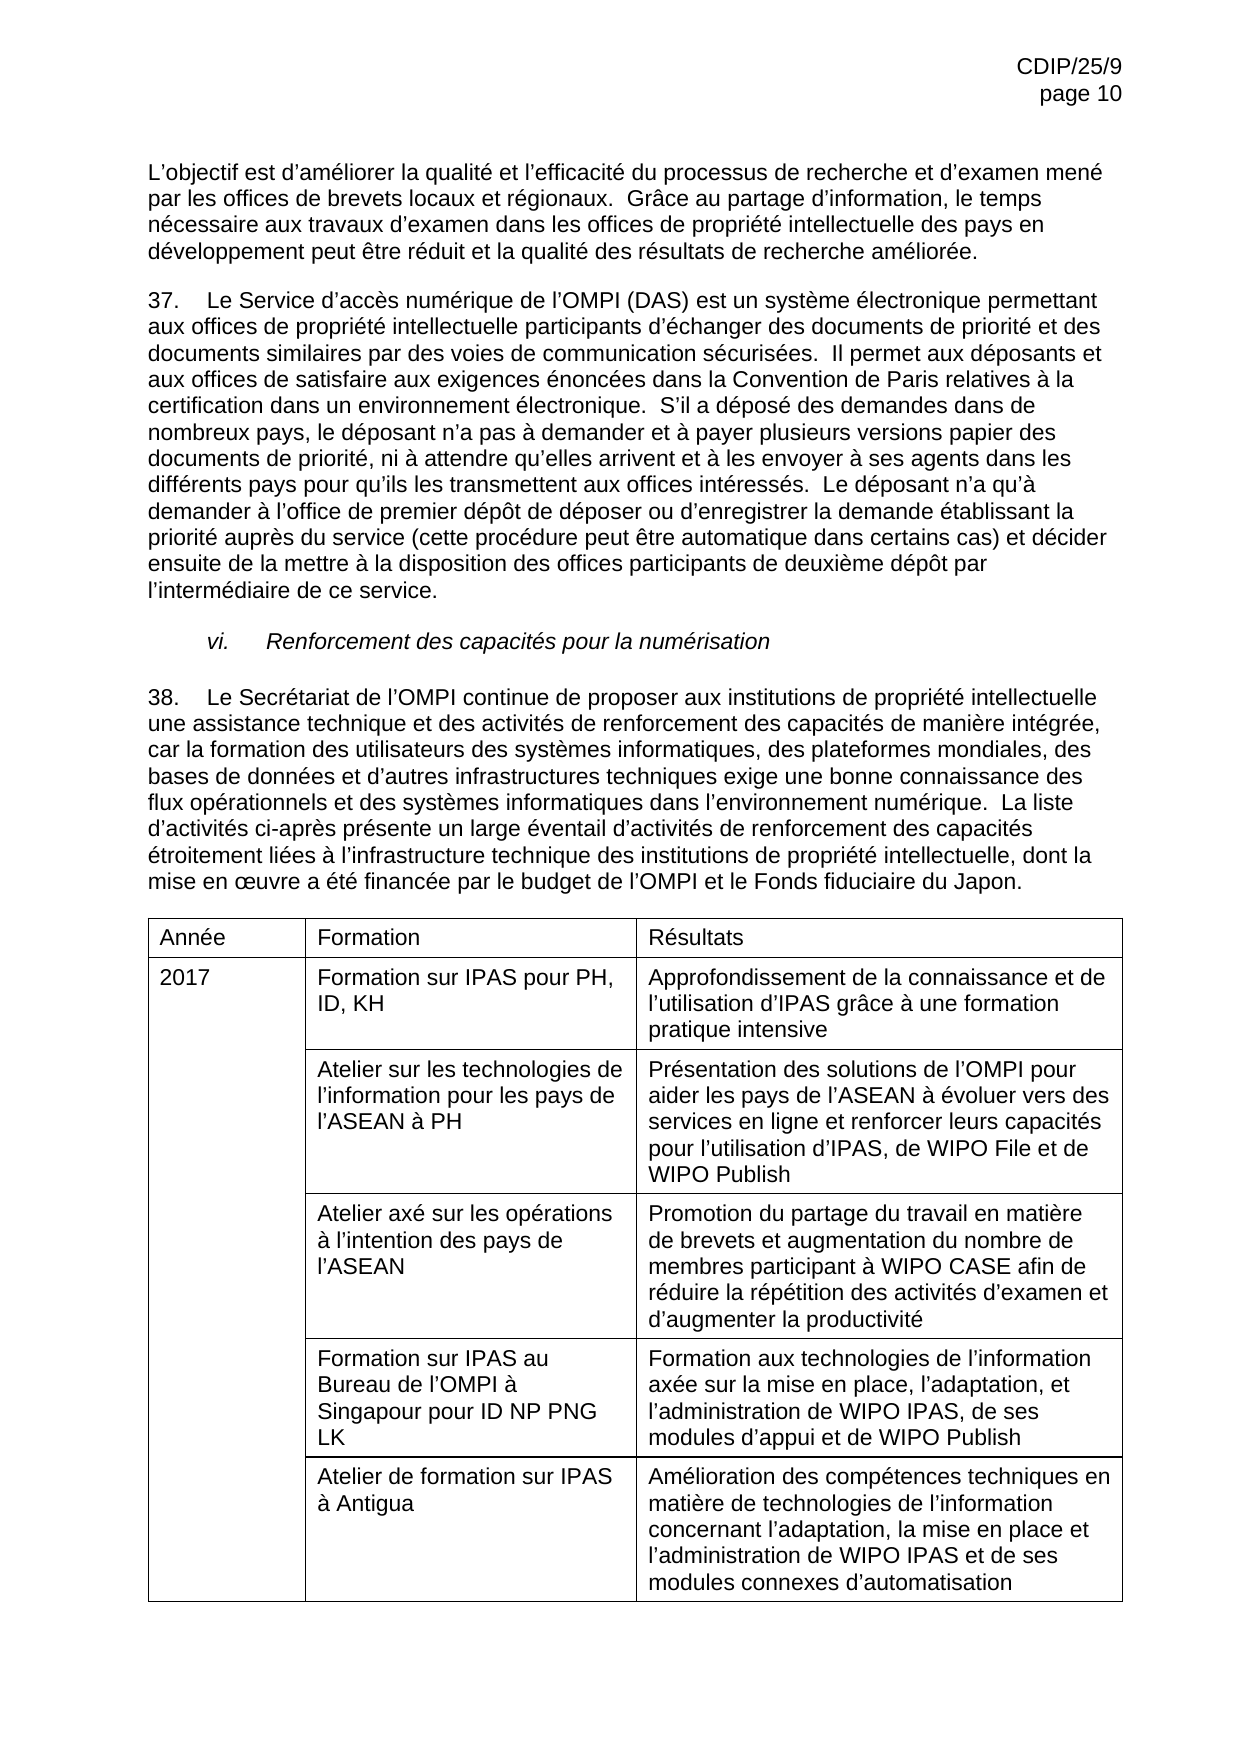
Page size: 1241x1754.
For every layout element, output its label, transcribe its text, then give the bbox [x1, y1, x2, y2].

table_cell Atelier de formation sur IPAS à Antigua [306, 1458, 636, 1601]
table_cell Présentation des solutions de l’OMPI pour aider les pays de l’ASEAN à évoluer vers des services en ligne et renforcer leurs capacités pour l’utilisation d’IPAS, de WIPO File et de WIPO Publish [637, 1050, 1122, 1193]
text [148, 158, 1122, 264]
subtitle Renforcement des capacités pour la numérisation [207, 628, 1122, 654]
table_header Résultats [637, 919, 1122, 957]
table_cell Approfondissement de la connaissance et de l’utilisation d’IPAS grâce à une formation pratique intensive [637, 958, 1122, 1049]
table_cell Formation sur IPAS pour PH, ID, KH [306, 958, 636, 1049]
table_cell Promotion du partage du travail en matière de brevets et augmentation du nombre de membres participant à WIPO CASE afin de réduire la répétition des activités d’examen et d’augmenter la productivité [637, 1194, 1122, 1338]
text Le Service d’accès numérique de l’OMPI (DAS) est un système électronique permettant aux offices de propriété intellectuelle participants d’échanger des documents de priorité et des documents similaires par des voies de communication sécurisées. Il permet aux déposants et aux offices de satisfaire aux exigences énoncées dans la Convention de Paris relatives à la certification dans un environnement électronique. S’il a déposé des demandes dans de nombreux pays, le déposant n’a pas à demander et à payer plusieurs versions papier des documents de priorité, ni à attendre qu’elles arrivent et à les envoyer à ses agents dans les différents pays pour qu’ils les transmettent aux offices intéressés. Le déposant n’a qu’à demander à l’office de premier dépôt de déposer ou d’enregistrer la demande établissant la priorité auprès du service (cette procédure peut être automatique dans certains cas) et décider ensuite de la mettre à la disposition des offices participants de deuxième dépôt par l’intermédiaire de ce service. [148, 287, 1122, 603]
table_header Formation [306, 919, 636, 957]
table_cell Atelier sur les technologies de l’information pour les pays de l’ASEAN à PH [306, 1050, 636, 1193]
table_cell Amélioration des compétences techniques en matière de technologies de l’information concernant l’adaptation, la mise en place et l’administration de WIPO IPAS et de ses modules connexes d’automatisation [637, 1458, 1122, 1601]
table_header Année [149, 919, 305, 957]
text Le Secrétariat de l’OMPI continue de proposer aux institutions de propriété intellectuelle une assistance technique et des activités de renforcement des capacités de manière intégrée, car la formation des utilisateurs des systèmes informatiques, des plateformes mondiales, des bases de données et d’autres infrastructures techniques exige une bonne connaissance des flux opérationnels et des systèmes informatiques dans l’environnement numérique. La liste d’activités ci-après présente un large éventail d’activités de renforcement des capacités étroitement liées à l’infrastructure technique des institutions de propriété intellectuelle, dont la mise en œuvre a été financée par le budget de l’OMPI et le Fonds fiduciaire du Japon. [148, 684, 1122, 894]
table_cell Formation aux technologies de l’information axée sur la mise en place, l’adaptation, et l’administration de WIPO IPAS, de ses modules d’appui et de WIPO Publish [637, 1339, 1122, 1456]
table_cell 2017 [149, 958, 305, 1601]
table_cell Formation sur IPAS au Bureau de l’OMPI à Singapour pour ID NP PNG LK [306, 1339, 636, 1456]
table_cell Atelier axé sur les opérations à l’intention des pays de l’ASEAN [306, 1194, 636, 1338]
